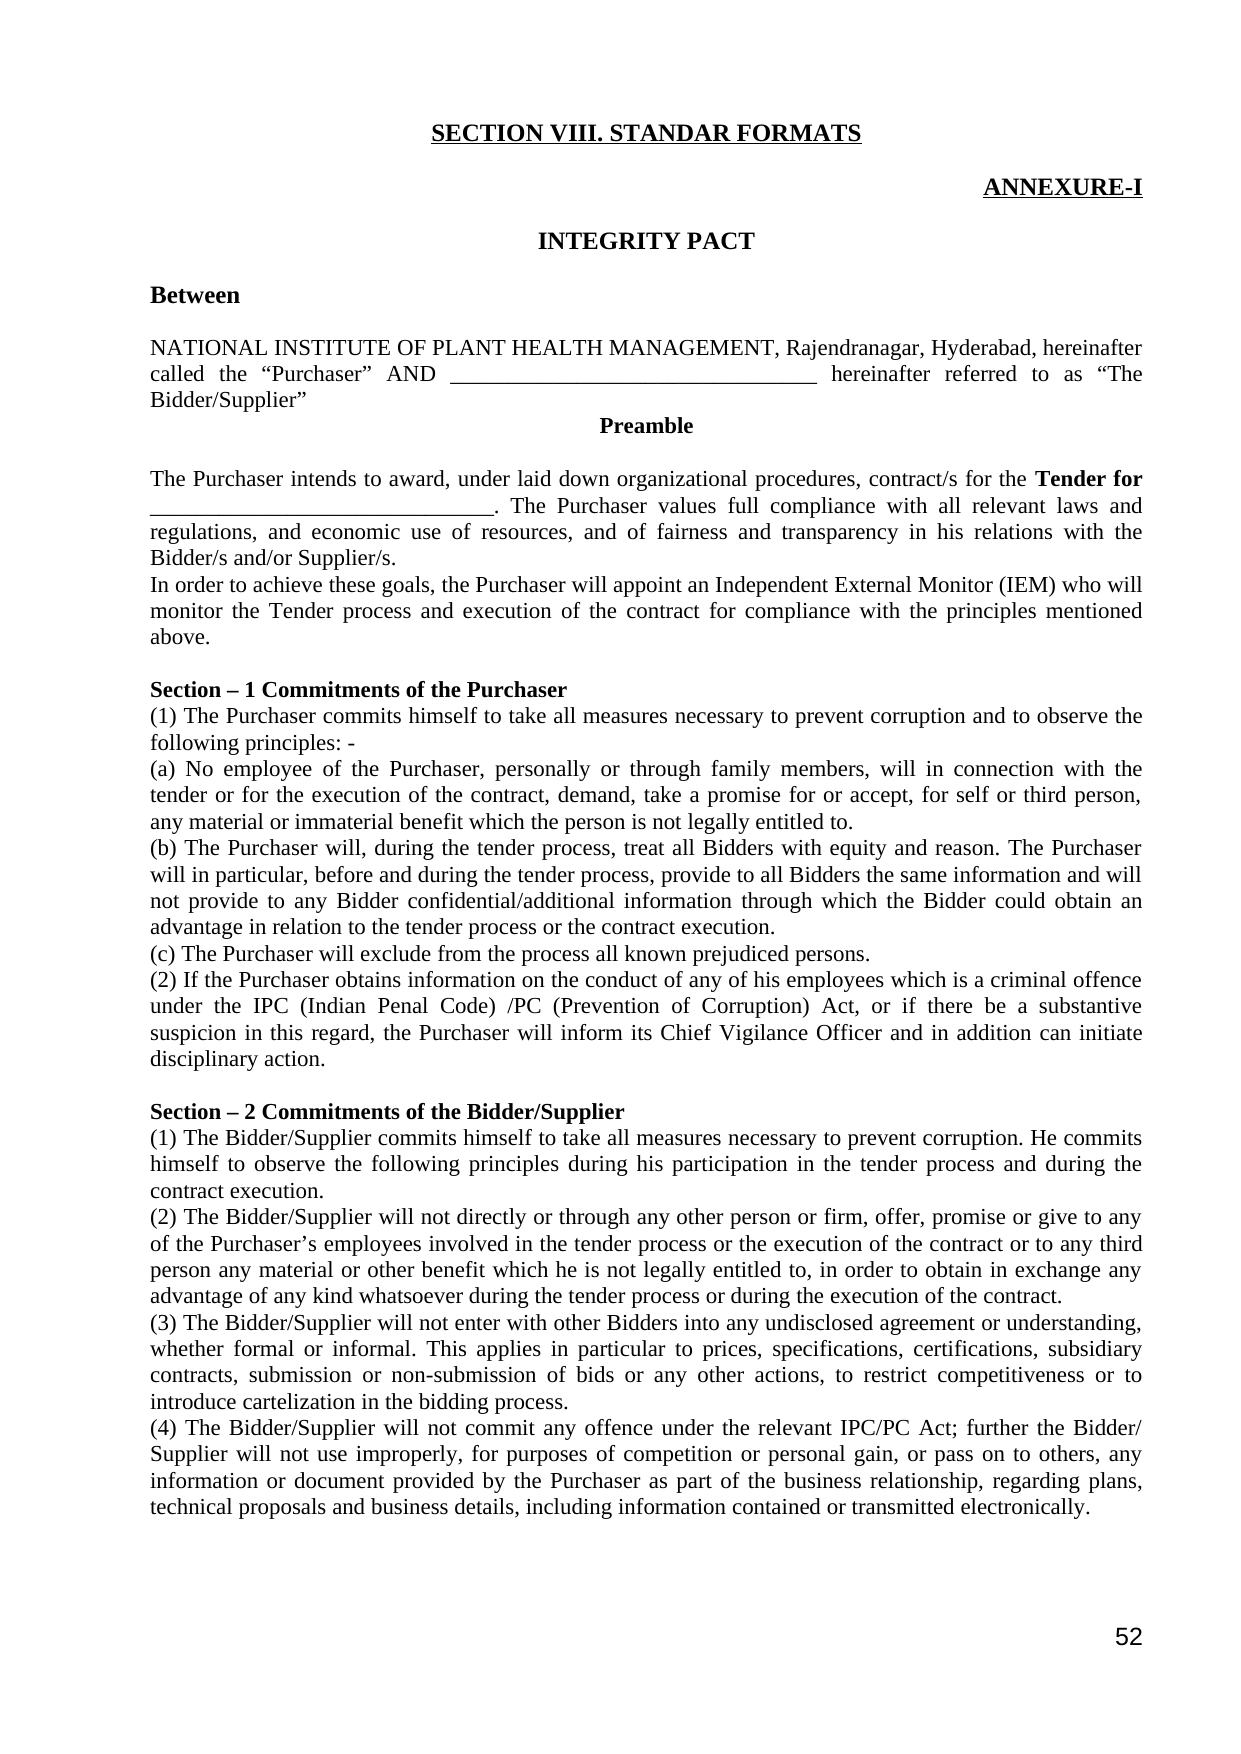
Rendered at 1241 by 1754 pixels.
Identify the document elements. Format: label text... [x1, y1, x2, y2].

text (a) No employee of the Purchaser, personally or through family members, will in connection with the tender or for the execution of the contract, demand, take a promise for or accept, for self or third person, any material or immaterial benefit which the person is not legally entitled to. [150, 755, 1143, 834]
text (1) The Bidder/Supplier commits himself to take all measures necessary to prevent corruption. He commits himself to observe the following principles during his participation in the tender process and during the contract execution. [150, 1124, 1143, 1203]
text Preamble [150, 413, 1143, 439]
text (3) The Bidder/Supplier will not enter with other Bidders into any undisclosed agreement or understanding, whether formal or informal. This applies in particular to prices, specifications, certifications, subsidiary contracts, submission or non-submission of bids or any other actions, to restrict competitiveness or to introduce cartelization in the bidding process. [150, 1309, 1143, 1414]
text NATIONAL INSTITUTE OF PLANT HEALTH MANAGEMENT, Rajendranagar, Hyderabad, hereinafter called the “Purchaser” AND ________________________________ hereinafter referred to as “The Bidder/Supplier” [150, 333, 1143, 413]
text Section – 2 Commitments of the Bidder/Supplier [150, 1098, 1143, 1124]
text INTEGRITY PACT [150, 226, 1143, 254]
text In order to achieve these goals, the Purchaser will appoint an Independent External Monitor (IEM) who will monitor the Tender process and execution of the contract for compliance with the principles mentioned above. [150, 571, 1143, 650]
text ANNEXURE-I [150, 172, 1143, 201]
text SECTION VIII. STANDAR FORMATS [150, 118, 1143, 147]
text (4) The Bidder/Supplier will not commit any offence under the relevant IPC/PC Act; further the Bidder/ Supplier will not use improperly, for purposes of competition or personal gain, or pass on to others, any information or document provided by the Purchaser as part of the business relationship, regarding plans, technical proposals and business details, including information contained or transmitted electronically. [150, 1414, 1143, 1519]
text (1) The Purchaser commits himself to take all measures necessary to prevent corruption and to observe the following principles: - [150, 702, 1143, 755]
text (b) The Purchaser will, during the tender process, treat all Bidders with equity and reason. The Purchaser will in particular, before and during the tender process, provide to all Bidders the same information and will not provide to any Bidder confidential/additional information through which the Bidder could obtain an advantage in relation to the tender process or the contract execution. [150, 834, 1143, 940]
text Between [150, 280, 1143, 308]
text (2) The Bidder/Supplier will not directly or through any other person or firm, offer, promise or give to any of the Purchaser’s employees involved in the tender process or the execution of the contract or to any third person any material or other benefit which he is not legally entitled to, in order to obtain in exchange any advantage of any kind whatsoever during the tender process or during the execution of the contract. [150, 1203, 1143, 1309]
text The Purchaser intends to award, under laid down organizational procedures, contract/s for the Tender for ______________________________. The Purchaser values full compliance with all relevant laws and regulations, and economic use of resources, and of fairness and transparency in his relations with the Bidder/s and/or Supplier/s. [150, 465, 1143, 571]
text (c) The Purchaser will exclude from the process all known prejudiced persons. [150, 940, 1143, 966]
text (2) If the Purchaser obtains information on the conduct of any of his employees which is a criminal offence under the IPC (Indian Penal Code) /PC (Prevention of Corruption) Act, or if there be a substantive suspicion in this regard, the Purchaser will inform its Chief Vigilance Officer and in addition can initiate disciplinary action. [150, 966, 1143, 1071]
text Section – 1 Commitments of the Purchaser [150, 676, 1143, 702]
